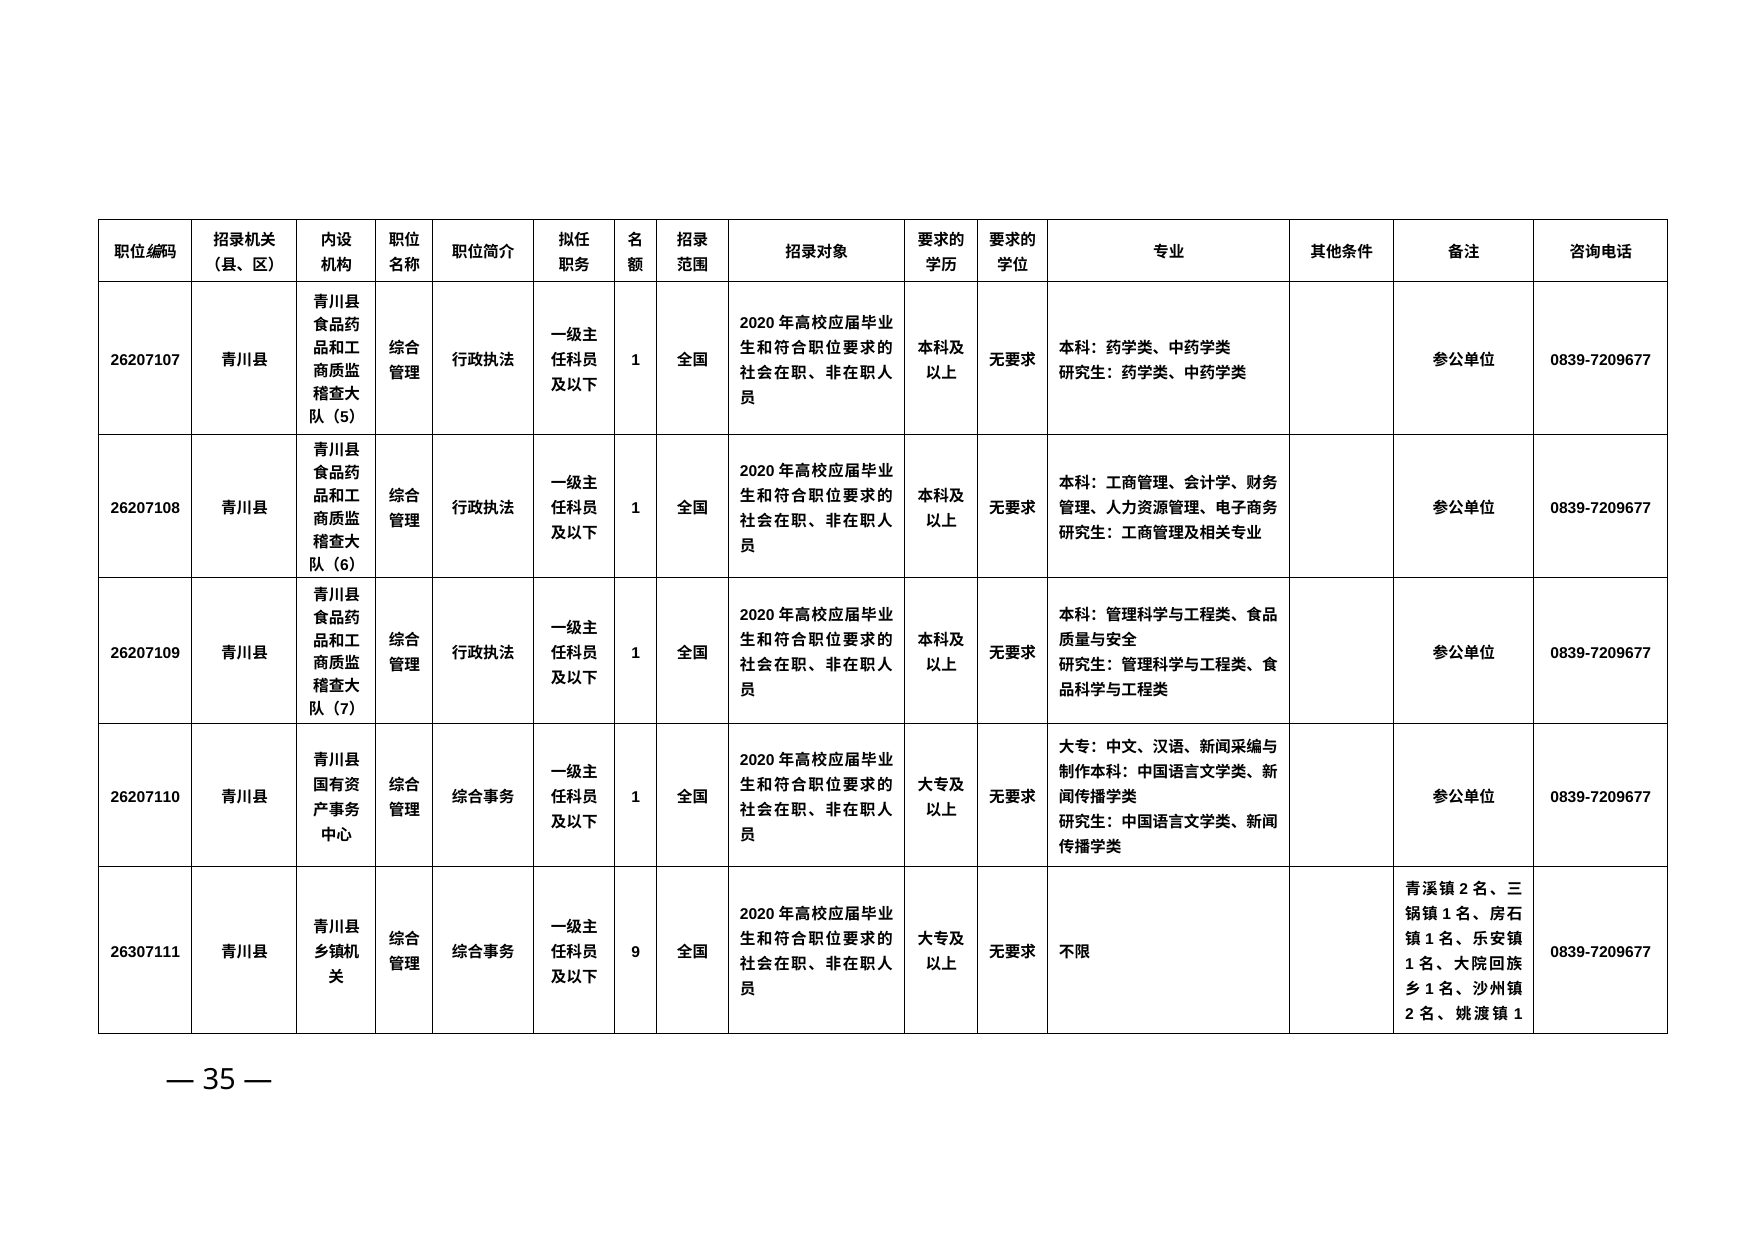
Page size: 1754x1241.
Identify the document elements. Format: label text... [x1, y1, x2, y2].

table_header 要求的学位 [978, 220, 1047, 281]
table_cell 大专及以上 [905, 867, 977, 1032]
table_cell 青川县乡镇机关 [297, 867, 375, 1032]
table_cell 青川县 [192, 867, 296, 1032]
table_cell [1394, 867, 1533, 1032]
table_cell 0839-7209677 [1534, 282, 1667, 434]
table_header 备注 [1394, 220, 1533, 281]
table_cell 全国 [657, 435, 728, 577]
table_cell 一级主任科员及以下 [534, 724, 614, 866]
table_cell 本科：工商管理、会计学、财务管理、人力资源管理、电子商务 研究生：工商管理及相关专业 [1048, 435, 1289, 577]
table_header 名额 [615, 220, 656, 281]
table_cell 无要求 [978, 282, 1047, 434]
table_cell 本科：管理科学与工程类、食品质量与安全 研究生：管理科学与工程类、食品科学与工程类 [1048, 578, 1289, 723]
table_header 要求的 学历 [905, 220, 977, 281]
table_cell 2020年高校应届毕业生和符合职位要求的社会在职、非在职人员 [729, 867, 904, 1032]
table_cell 26207110 [99, 724, 191, 866]
table_cell [1290, 578, 1393, 723]
table_cell 行政执法 [433, 578, 533, 723]
table_header 职位 名称 [376, 220, 432, 281]
table_cell 综合管理 [376, 282, 432, 434]
table_header 招录对象 [729, 220, 904, 281]
table_cell 一级主任科员及以下 [534, 435, 614, 577]
table_cell 2020年高校应届毕业生和符合职位要求的社会在职、非在职人员 [729, 435, 904, 577]
table_cell 2020年高校应届毕业生和符合职位要求的社会在职、非在职人员 [729, 578, 904, 723]
table_cell [1290, 724, 1393, 866]
table_cell 本科及以上 [905, 282, 977, 434]
table_cell 青川县国有资产事务中心 [297, 724, 375, 866]
table_cell 参公单位 [1394, 435, 1533, 577]
table_cell 青川县食品药品和工商质监稽查大队（6） [297, 435, 375, 577]
table_header 拟任 职务 [534, 220, 614, 281]
table_cell 1 [615, 435, 656, 577]
table_cell [1290, 867, 1393, 1032]
table_header 招录机关（县、区） [192, 220, 296, 281]
table_cell 26207107 [99, 282, 191, 434]
table_cell 综合管理 [376, 435, 432, 577]
table_cell 0839-7209677 [1534, 724, 1667, 866]
table_cell 行政执法 [433, 435, 533, 577]
table_cell 一级主任科员及以下 [534, 282, 614, 434]
table_cell 综合事务 [433, 724, 533, 866]
table_cell 青川县 [192, 435, 296, 577]
table_cell 26307111 [99, 867, 191, 1032]
table_cell 参公单位 [1394, 282, 1533, 434]
table_cell 一级主任科员及以下 [534, 578, 614, 723]
table_cell 全国 [657, 578, 728, 723]
table_cell 26207109 [99, 578, 191, 723]
table_cell 不限 [1048, 867, 1289, 1032]
table_cell 综合管理 [376, 724, 432, 866]
table_cell 无要求 [978, 867, 1047, 1032]
table_cell 青川县食品药品和工商质监稽查大队（7） [297, 578, 375, 723]
table_cell 参公单位 [1394, 724, 1533, 866]
table_cell [1290, 282, 1393, 434]
table_cell 大专及以上 [905, 724, 977, 866]
table_cell 参公单位 [1394, 578, 1533, 723]
table_cell [1290, 435, 1393, 577]
table_cell 青川县 [192, 724, 296, 866]
table_cell 0839-7209677 [1534, 578, 1667, 723]
table_cell 综合管理 [376, 578, 432, 723]
table_header 专业 [1048, 220, 1289, 281]
table_cell 0839-7209677 [1534, 867, 1667, 1032]
table_cell 本科：药学类、中药学类 研究生：药学类、中药学类 [1048, 282, 1289, 434]
table_cell 无要求 [978, 724, 1047, 866]
table_header 其他条件 [1290, 220, 1393, 281]
table_cell 无要求 [978, 435, 1047, 577]
table_cell 全国 [657, 282, 728, 434]
table_cell 青川县食品药品和工商质监稽查大队（5） [297, 282, 375, 434]
table_header 咨询电话 [1534, 220, 1667, 281]
table_header 内设 机构 [297, 220, 375, 281]
table_cell 1 [615, 282, 656, 434]
table_cell 无要求 [978, 578, 1047, 723]
table_cell 一级主任科员及以下 [534, 867, 614, 1032]
table_cell 2020年高校应届毕业生和符合职位要求的社会在职、非在职人员 [729, 282, 904, 434]
table_cell 26207108 [99, 435, 191, 577]
table_cell 全国 [657, 724, 728, 866]
table_cell 2020年高校应届毕业生和符合职位要求的社会在职、非在职人员 [729, 724, 904, 866]
table_cell 大专：中文、汉语、新闻采编与制作本科：中国语言文学类、新闻传播学类 研究生：中国语言文学类、新闻传播学类 [1048, 724, 1289, 866]
table_cell 行政执法 [433, 282, 533, 434]
table_cell 青川县 [192, 578, 296, 723]
table_cell 1 [615, 578, 656, 723]
table_cell 0839-7209677 [1534, 435, 1667, 577]
table_header 招录 范围 [657, 220, 728, 281]
table_cell 9 [615, 867, 656, 1032]
table_cell 本科及以上 [905, 578, 977, 723]
table_cell 1 [615, 724, 656, 866]
table_header 职位简介 [433, 220, 533, 281]
table_cell 全国 [657, 867, 728, 1032]
table_cell 本科及以上 [905, 435, 977, 577]
table_header 职位编码 [99, 220, 191, 281]
table_cell 综合事务 [433, 867, 533, 1032]
table_cell 青川县 [192, 282, 296, 434]
table_cell 综合管理 [376, 867, 432, 1032]
